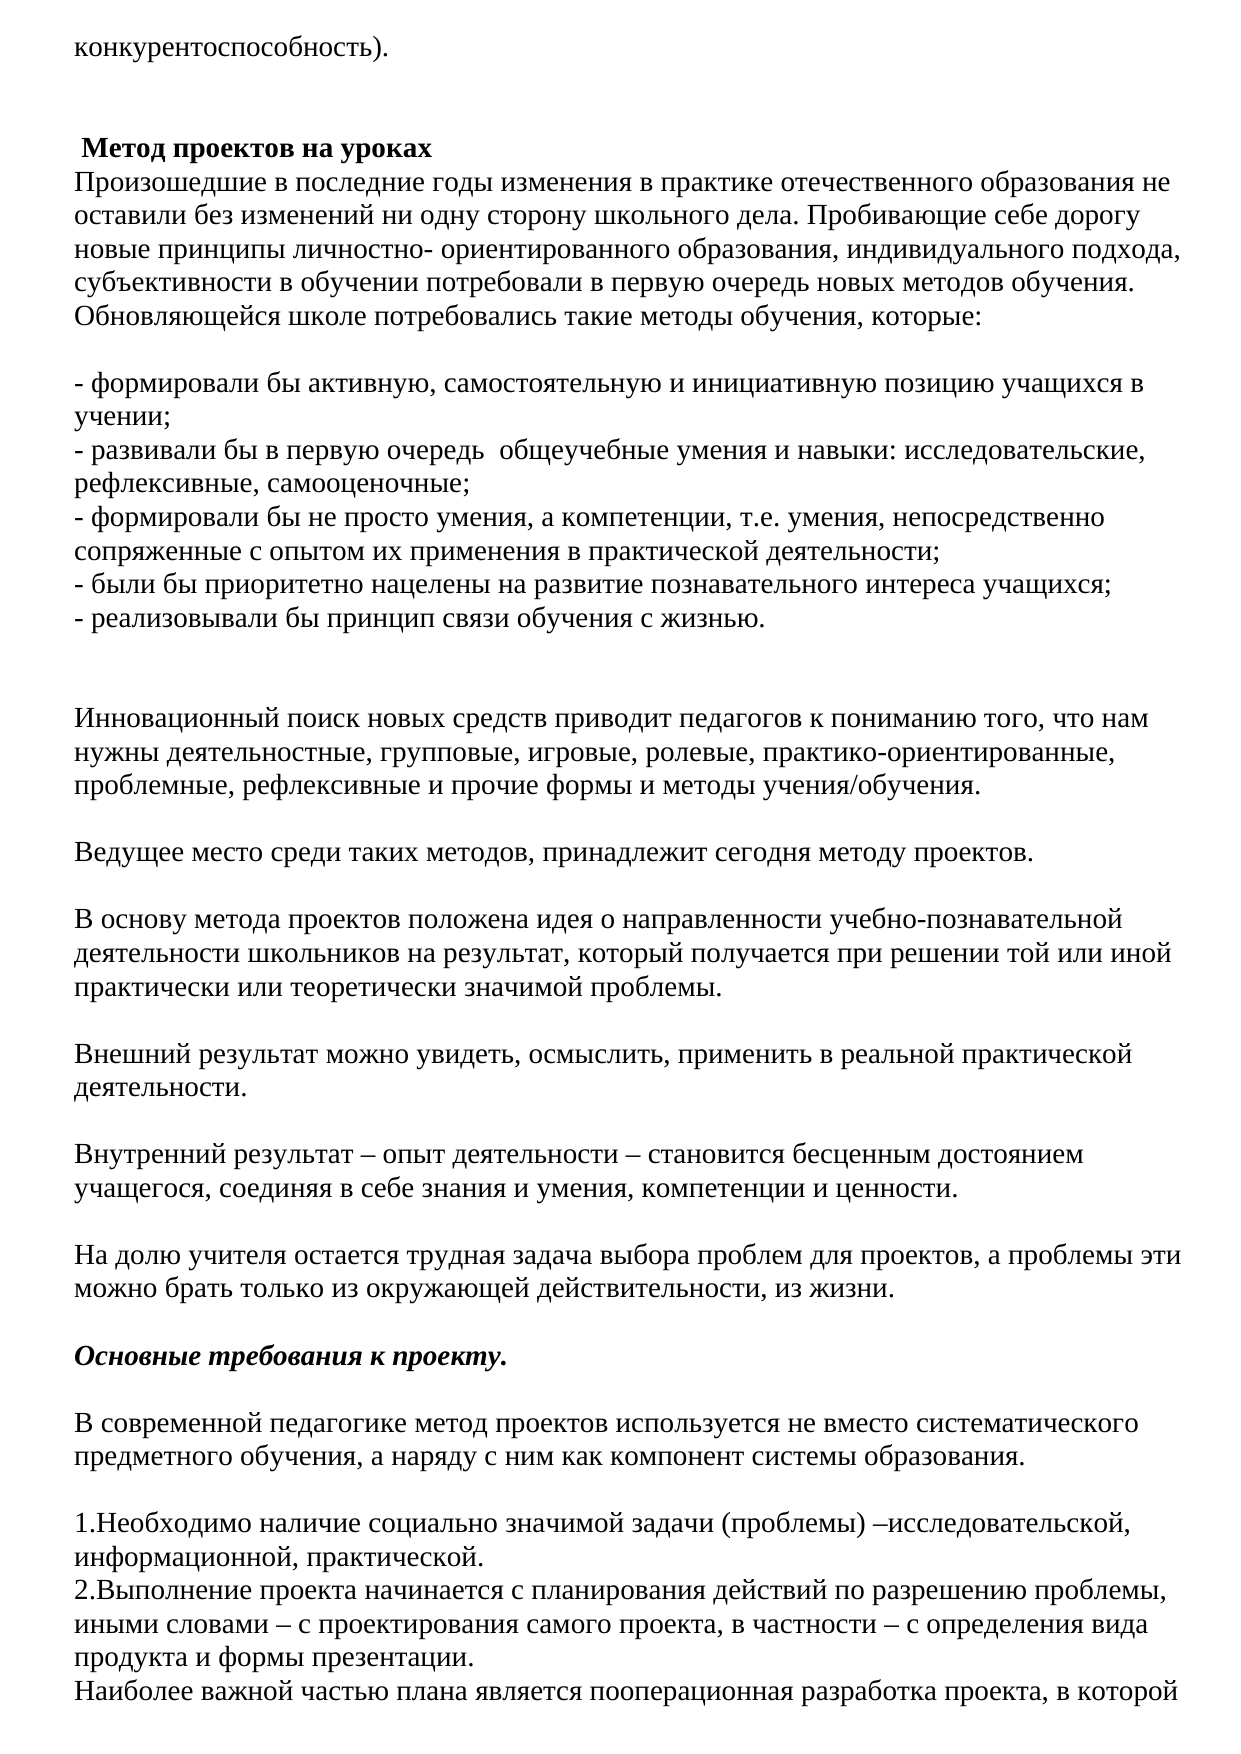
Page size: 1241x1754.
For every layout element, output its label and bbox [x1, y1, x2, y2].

text [74, 164, 1196, 1707]
text [74, 29, 1196, 164]
